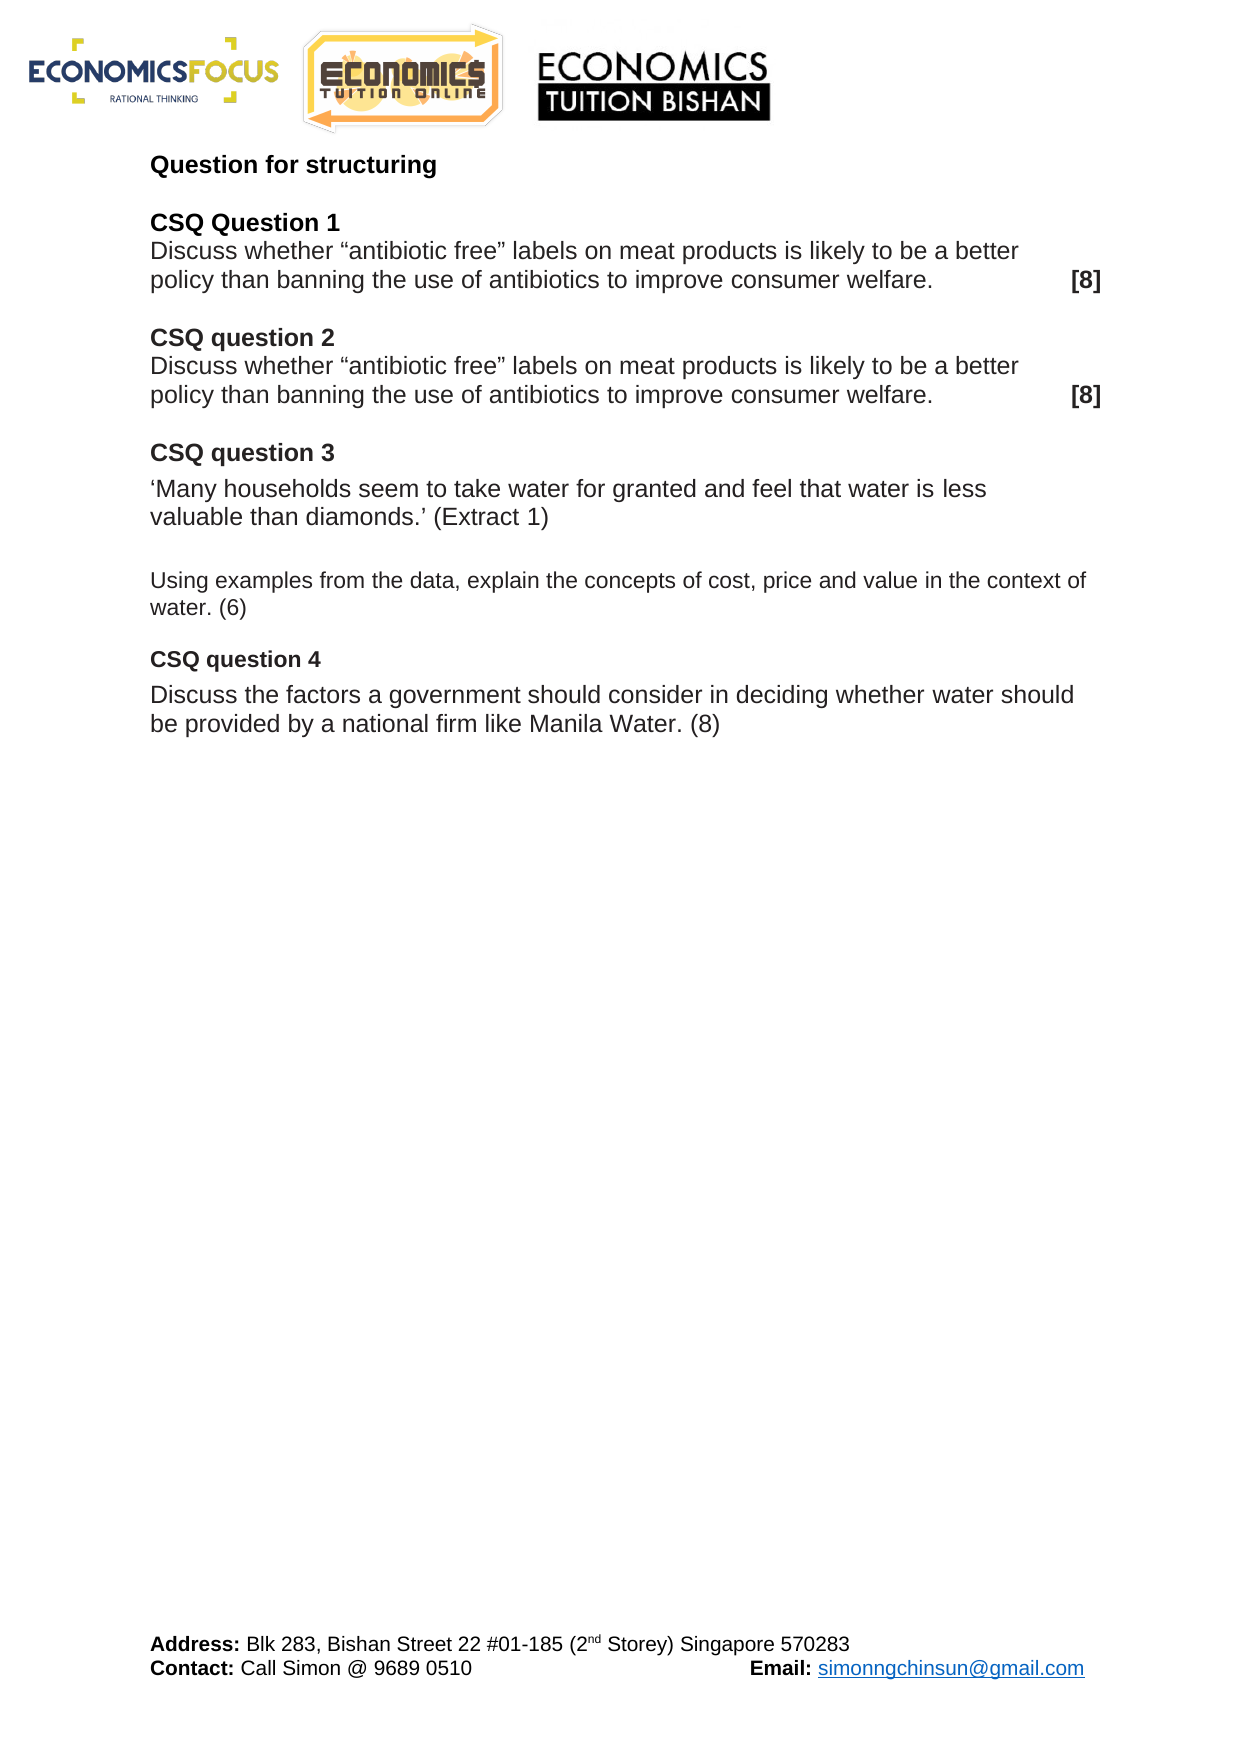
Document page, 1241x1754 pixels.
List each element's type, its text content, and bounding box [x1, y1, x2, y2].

text CSQ question 3 [150, 437, 1021, 466]
text Question for structuring [150, 150, 1090, 179]
text Discuss whether “antibiotic free” labels on meat products is likely to be a better policy than banning the use of antibiotics to improve consumer welfare. [8] [150, 236, 1032, 294]
picture [527, 19, 777, 131]
text ‘Many households seem to take water for granted and feel that water is less valuable than diamonds.’ (Extract 1) [150, 474, 1065, 531]
text CSQ Question 1 [150, 207, 1090, 236]
text CSQ question 2 [150, 322, 1032, 351]
text Discuss whether “antibiotic free” labels on meat products is likely to be a better policy than banning the use of antibiotics to improve consumer welfare. [8] [150, 351, 1021, 409]
text CSQ question 4 [150, 646, 1090, 673]
text Using examples from the data, explain the concepts of cost, price and value in the context of water. (6) [150, 567, 1090, 620]
text Discuss the factors a government should consider in deciding whether water should be provided by a national firm like Manila Water. (8) [150, 680, 1090, 738]
picture [298, 18, 508, 139]
picture [20, 4, 290, 139]
